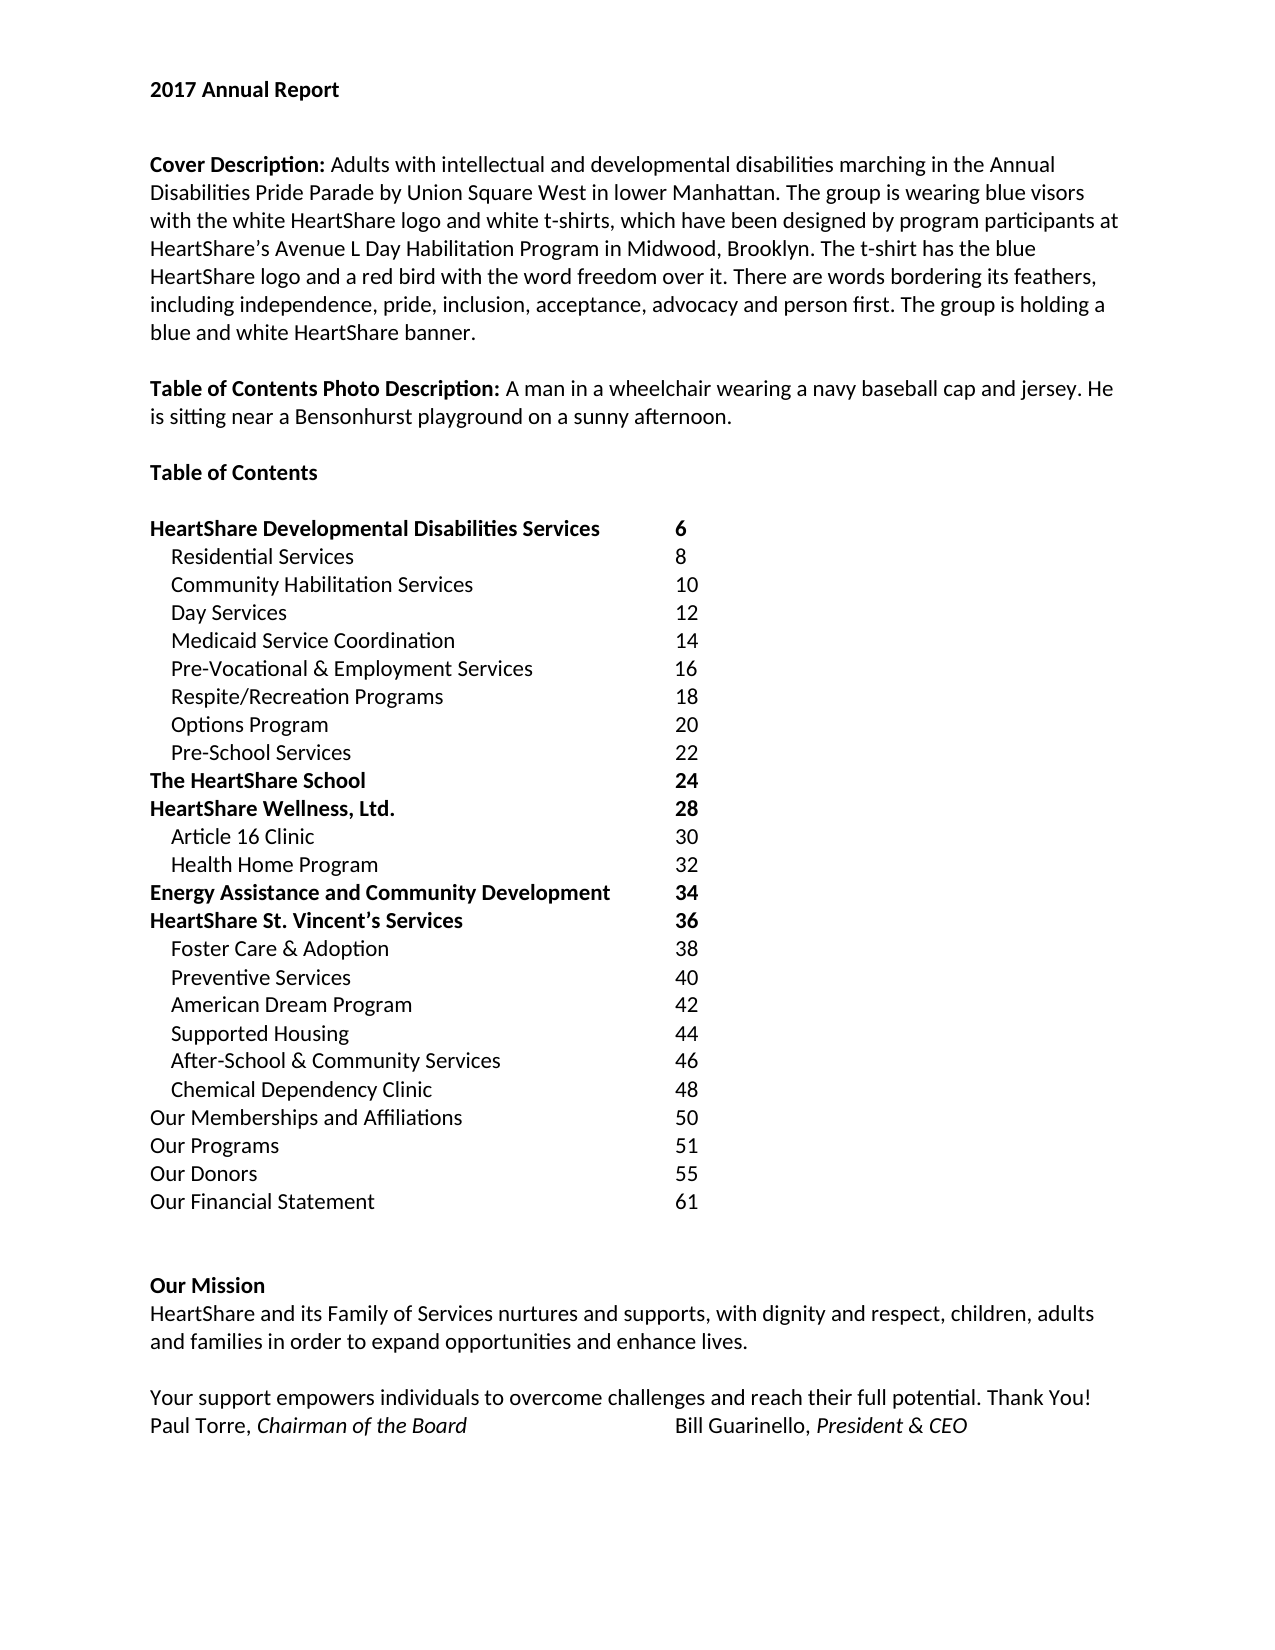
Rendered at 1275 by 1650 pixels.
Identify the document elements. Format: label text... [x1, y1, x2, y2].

text Table of Contents Photo Description: A man in a wheelchair wearing a navy baseball cap and jersey. He is sitting near a Bensonhurst playground on a sunny afternoon. [150, 374, 1125, 430]
text Paul Torre, Chairman of the Board Bill Guarinello, President & CEO [150, 1411, 1125, 1495]
text HeartShare Developmental Disabilities Services 6 Residential Services 8 Community Habilitation Services 10 Day Services 12 Medicaid Service Coordination 14 Pre-Vocational & Employment Services 16 Respite/Recreation Programs 18 Options Program 20 Pre-School Services 22 The HeartShare School 24 HeartShare Wellness, Ltd. 28 Article 16 Clinic 30 Health Home Program 32 Energy Assistance and Community Development 34 HeartShare St. Vincent’s Services 36 Foster Care & Adoption 38 Preventive Services 40 American Dream Program 42 Supported Housing 44 After-School & Community Services 46 Chemical Dependency Clinic 48 Our Memberships and Affiliations 50 Our Programs 51 Our Donors 55 Our Financial Statement 61 [150, 514, 1125, 1215]
text Our Mission HeartShare and its Family of Services nurtures and supports, with dignity and respect, children, adults and families in order to expand opportunities and enhance lives. [150, 1243, 1125, 1355]
text Table of Contents [150, 458, 1125, 514]
text Cover Description: Adults with intellectual and developmental disabilities marching in the Annual Disabilities Pride Parade by Union Square West in lower Manhattan. The group is wearing blue visors with the white HeartShare logo and white t-shirts, which have been designed by program participants at HeartShare’s Avenue L Day Habilitation Program in Midwood, Brooklyn. The t-shirt has the blue HeartShare logo and a red bird with the word freedom over it. There are words bordering its feathers, including independence, pride, inclusion, acceptance, advocacy and person first. The group is holding a blue and white HeartShare banner. [150, 150, 1125, 346]
text Your support empowers individuals to overcome challenges and reach their full potential. Thank You! [150, 1383, 1125, 1411]
